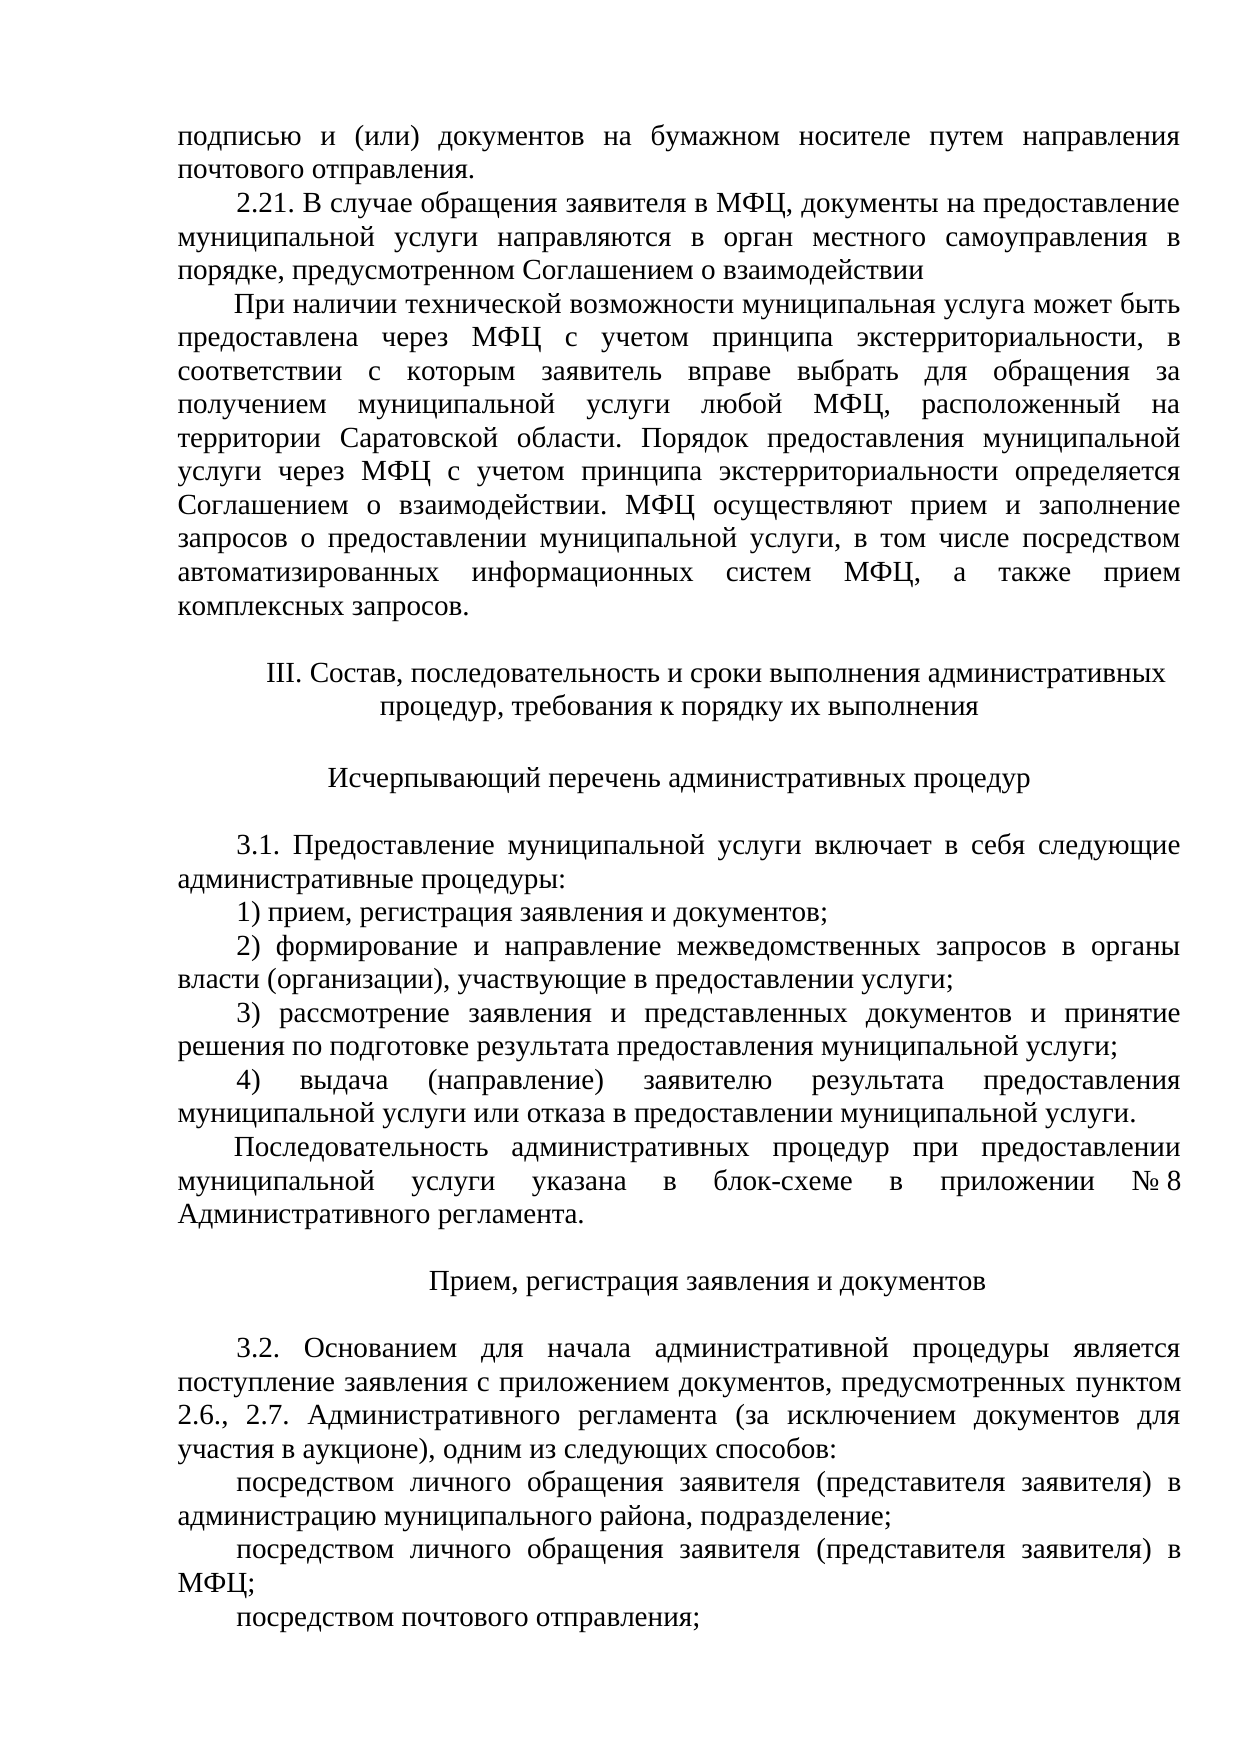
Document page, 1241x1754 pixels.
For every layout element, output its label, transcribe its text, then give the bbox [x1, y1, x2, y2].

text Прием, регистрация заявления и документов [177, 1263, 1181, 1297]
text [177, 118, 1181, 185]
text III. Состав, последовательность и сроки выполнения административных процедур, требования к порядку их выполнения [177, 655, 1181, 722]
text 1) прием, регистрация заявления и документов; [177, 894, 1181, 928]
text посредством личного обращения заявителя (представителя заявителя) в МФЦ; [177, 1532, 1181, 1599]
text 3.1. Предоставление муниципальной услуги включает в себя следующие административные процедуры: [177, 827, 1181, 894]
text При наличии технической возможности муниципальная услуга может быть предоставлена через МФЦ с учетом принципа экстерриториальности, в соответствии с которым заявитель вправе выбрать для обращения за получением муниципальной услуги любой МФЦ, расположенный на территории Саратовской области. Порядок предоставления муниципальной услуги через МФЦ с учетом принципа экстерриториальности определяется Соглашением о взаимодействии. МФЦ осуществляют прием и заполнение запросов о предоставлении муниципальной услуги, в том числе посредством автоматизированных информационных систем МФЦ, а также прием комплексных запросов. [177, 286, 1181, 621]
text Последовательность административных процедур при предоставлении муниципальной услуги указана в блок-схеме в приложении № 8 Административного регламента. [177, 1129, 1181, 1230]
text 2) формирование и направление межведомственных запросов в органы власти (организации), участвующие в предоставлении услуги; [177, 928, 1181, 995]
text посредством почтового отправления; [177, 1599, 1181, 1632]
text 3.2. Основанием для начала административной процедуры является поступление заявления с приложением документов, предусмотренных пунктом 2.6., 2.7. Административного регламента (за исключением документов для участия в аукционе), одним из следующих способов: [177, 1330, 1181, 1464]
text 4) выдача (направление) заявителю результата предоставления муниципальной услуги или отказа в предоставлении муниципальной услуги. [177, 1062, 1181, 1129]
text 2.21. В случае обращения заявителя в МФЦ, документы на предоставление муниципальной услуги направляются в орган местного самоуправления в порядке, предусмотренном Соглашением о взаимодействии [177, 185, 1181, 286]
text Исчерпывающий перечень административных процедур [177, 760, 1181, 794]
text 3) рассмотрение заявления и представленных документов и принятие решения по подготовке результата предоставления муниципальной услуги; [177, 995, 1181, 1062]
text посредством личного обращения заявителя (представителя заявителя) в администрацию муниципального района, подразделение; [177, 1464, 1181, 1532]
